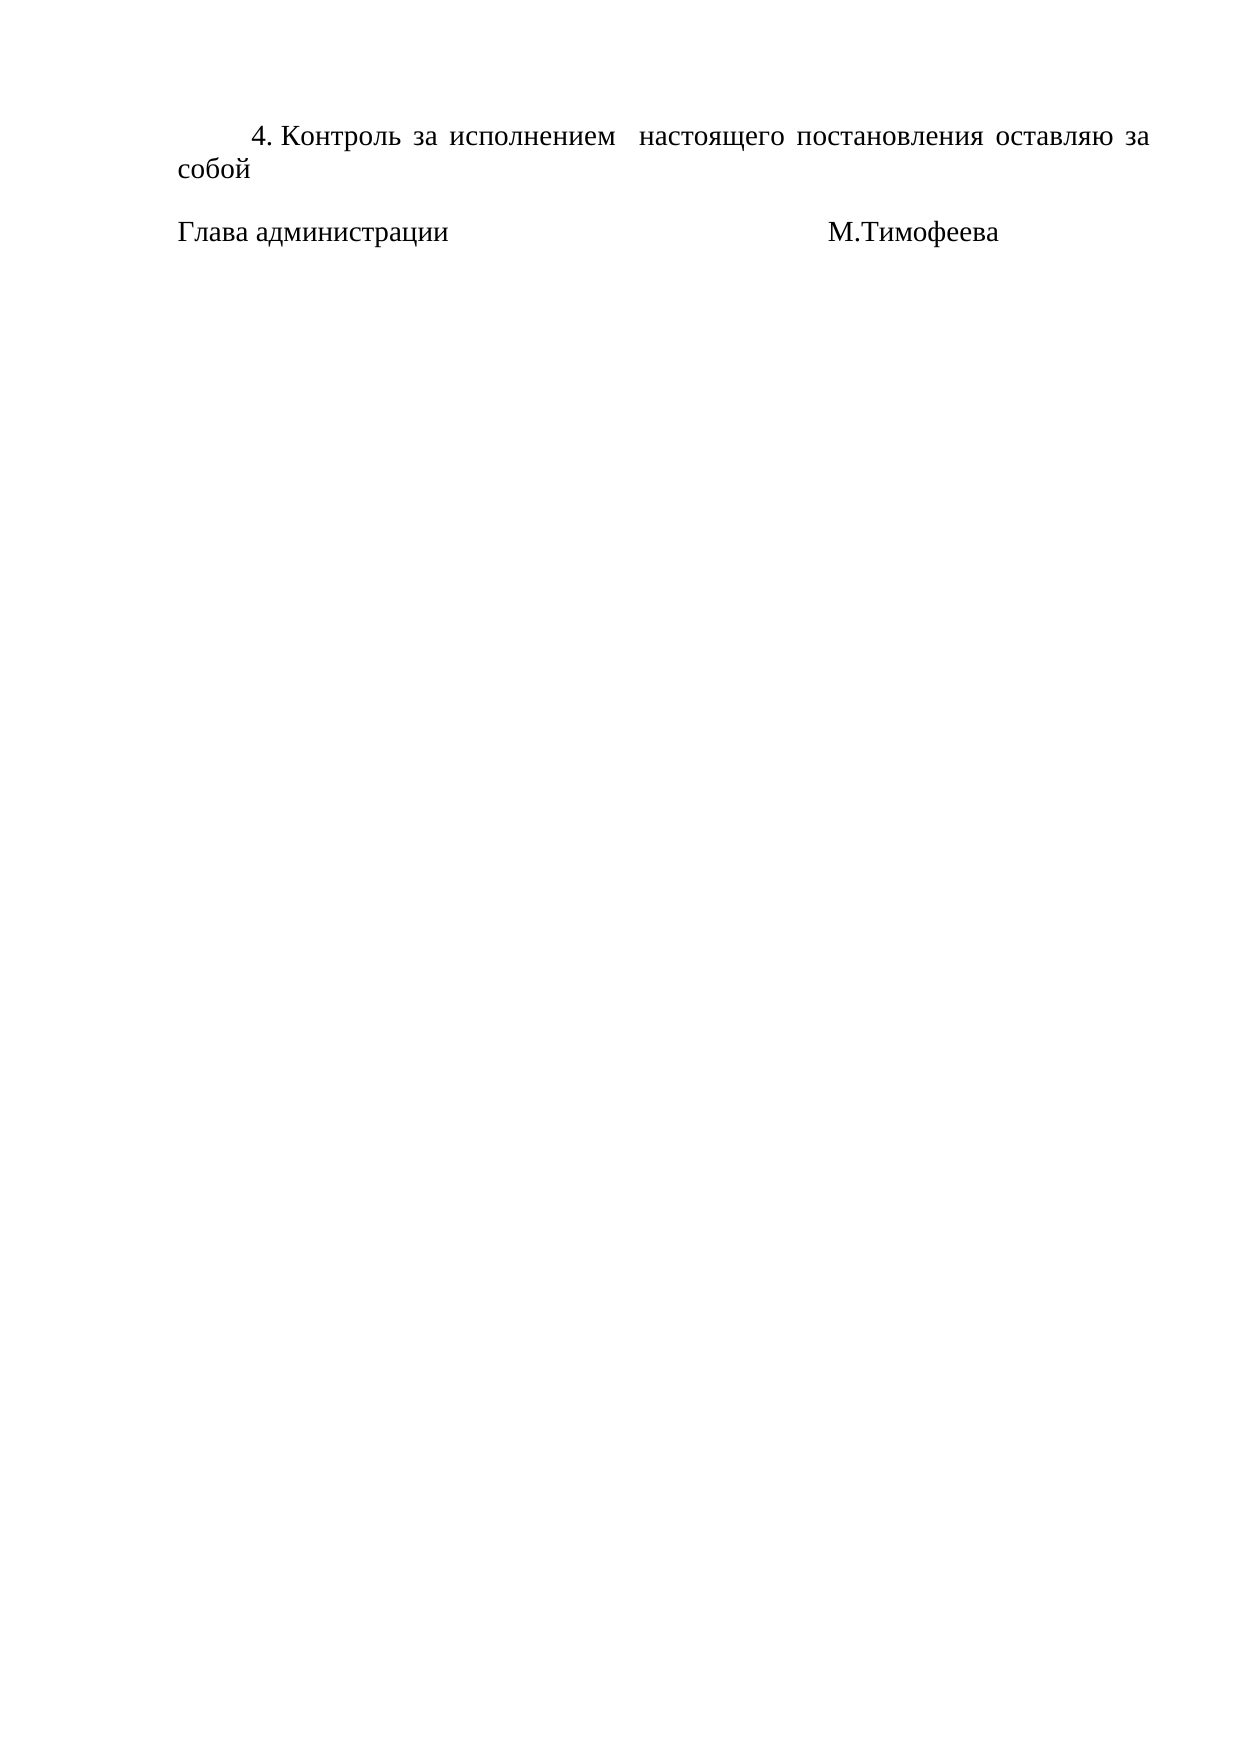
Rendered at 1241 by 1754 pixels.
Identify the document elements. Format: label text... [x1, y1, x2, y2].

text Глава администрации М.Тимофеева [177, 214, 1152, 248]
list Контроль за исполнением настоящего постановления оставляю за собой [177, 118, 1152, 185]
